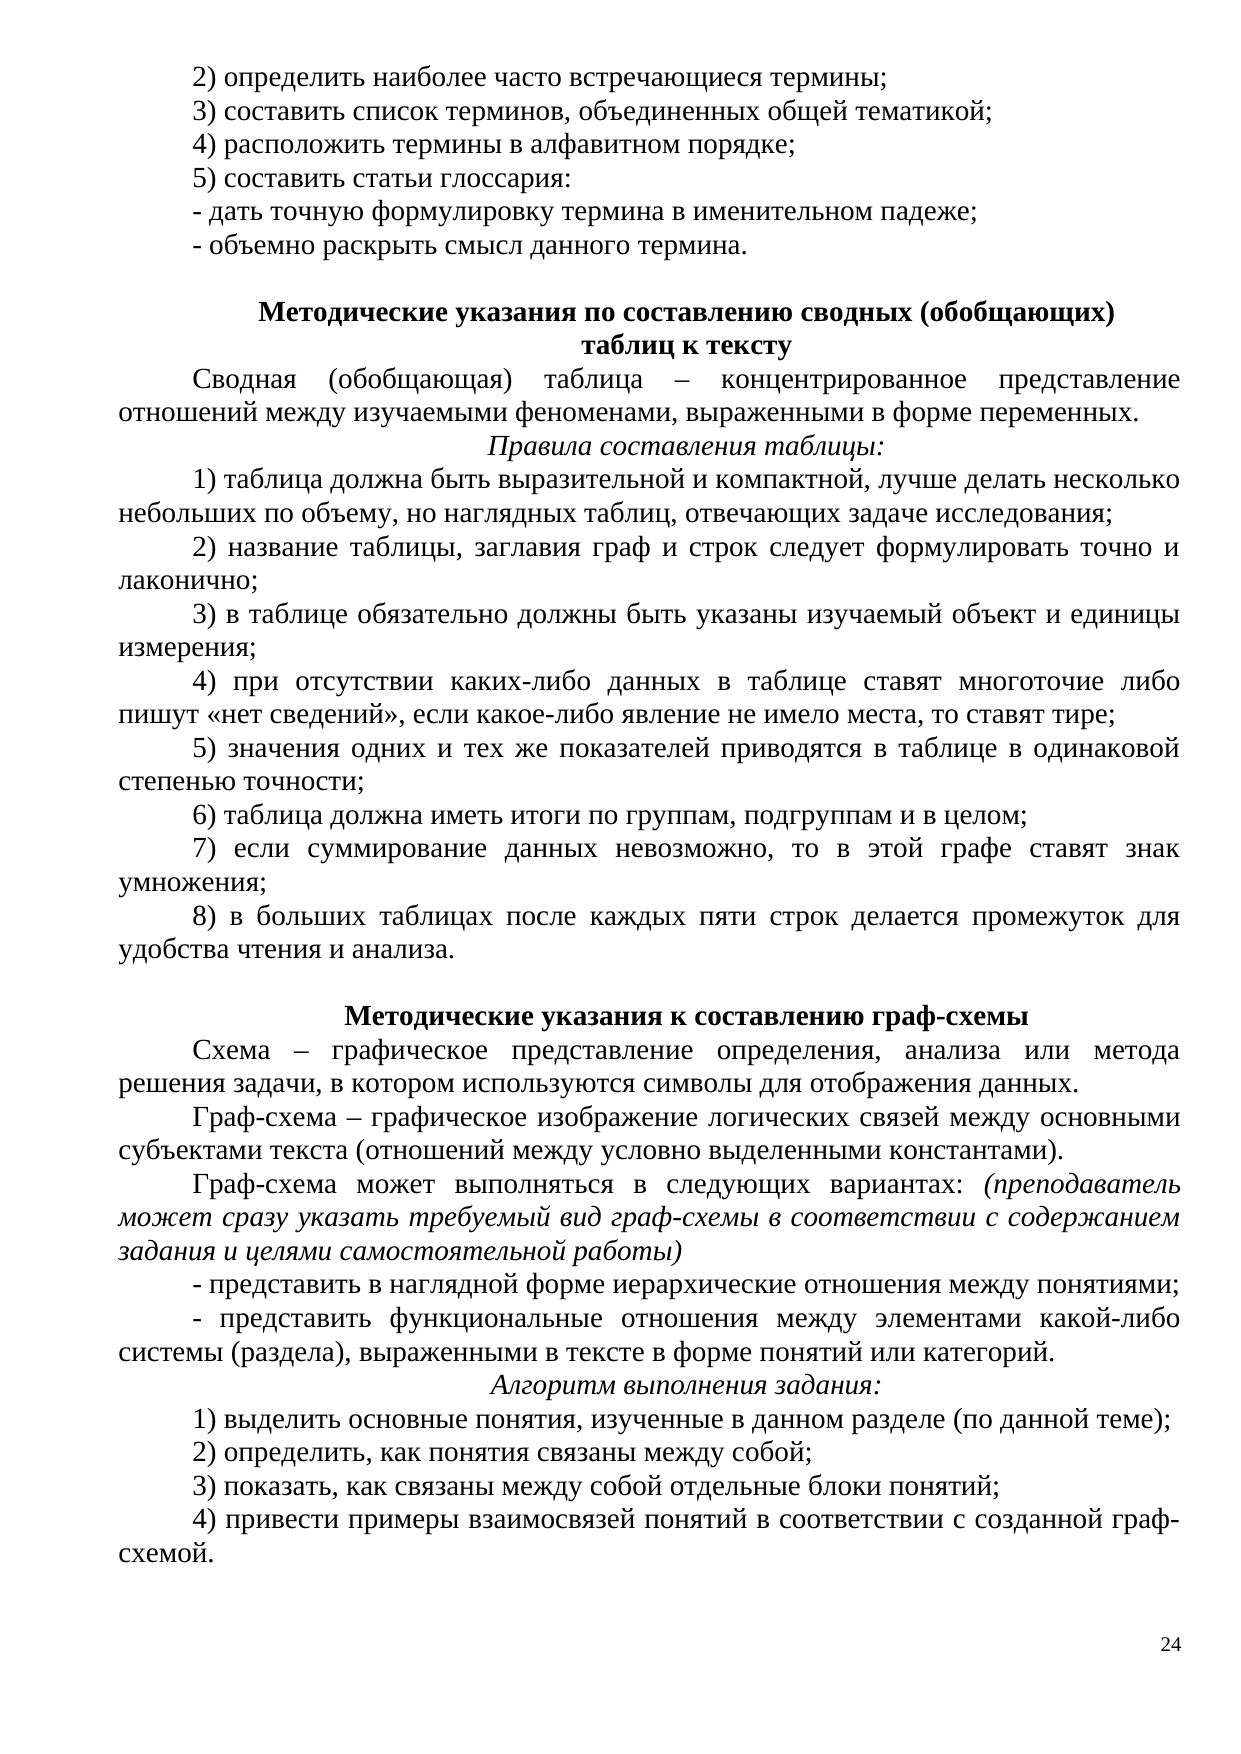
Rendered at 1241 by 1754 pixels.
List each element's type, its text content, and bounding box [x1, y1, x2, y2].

text 8) в больших таблицах после каждых пяти строк делается промежуток для удобства чтения и анализа. [118, 898, 1181, 965]
text 3) в таблице обязательно должны быть указаны изучаемый объект и единицы измерения; [118, 596, 1181, 663]
text 4) расположить термины в алфавитном порядке; [118, 126, 1181, 160]
text Методические указания к составлению граф-схемы [118, 998, 1181, 1032]
text Методические указания по составлению сводных (обобщающих) [118, 294, 1181, 327]
text 6) таблица должна иметь итоги по группам, подгруппам и в целом; [118, 797, 1181, 831]
text 1) таблица должна быть выразительной и компактной, лучше делать несколько небольших по объему, но наглядных таблиц, отвечающих задаче исследования; [118, 462, 1181, 529]
text 2) название таблицы, заглавия граф и строк следует формулировать точно и лаконично; [118, 529, 1181, 596]
text таблиц к тексту [118, 327, 1181, 361]
text Граф-схема может выполняться в следующих вариантах: (преподаватель может сразу указать требуемый вид граф-схемы в соответствии с содержанием задания и целями самостоятельной работы) [118, 1166, 1181, 1267]
text 3) показать, как связаны между собой отдельные блоки понятий; [118, 1468, 1181, 1501]
text Граф-схема – графическое изображение логических связей между основными субъектами текста (отношений между условно выделенными константами). [118, 1099, 1181, 1166]
text 3) составить список терминов, объединенных общей тематикой; [118, 93, 1181, 126]
text 5) значения одних и тех же показателей приводятся в таблице в одинаковой степенью точности; [118, 730, 1181, 797]
text 7) если суммирование данных невозможно, то в этой графе ставят знак умножения; [118, 831, 1181, 898]
text - объемно раскрыть смысл данного термина. [118, 227, 1181, 260]
text 4) при отсутствии каких-либо данных в таблице ставят многоточие либо пишут «нет сведений», если какое-либо явление не имело места, то ставят тире; [118, 663, 1181, 730]
text - представить функциональные отношения между элементами какой-либо системы (раздела), выраженными в тексте в форме понятий или категорий. [118, 1300, 1181, 1367]
text 4) привести примеры взаимосвязей понятий в соответствии с созданной граф-схемой. [118, 1501, 1181, 1568]
text 5) составить статьи глоссария: [118, 160, 1181, 193]
text Схема – графическое представление определения, анализа или метода решения задачи, в котором используются символы для отображения данных. [118, 1032, 1181, 1099]
text - представить в наглядной форме иерархические отношения между понятиями; [118, 1267, 1181, 1300]
text Сводная (обобщающая) таблица – концентрированное представление отношений между изучаемыми феноменами, выраженными в форме переменных. [118, 361, 1181, 428]
text 2) определить наиболее часто встречающиеся термины; [118, 59, 1181, 93]
text - дать точную формулировку термина в именительном падеже; [118, 193, 1181, 227]
text 2) определить, как понятия связаны между собой; [118, 1434, 1181, 1468]
text 1) выделить основные понятия, изученные в данном разделе (по данной теме); [118, 1401, 1181, 1434]
text Алгоритм выполнения задания: [118, 1367, 1181, 1401]
text Правила составления таблицы: [118, 428, 1181, 462]
